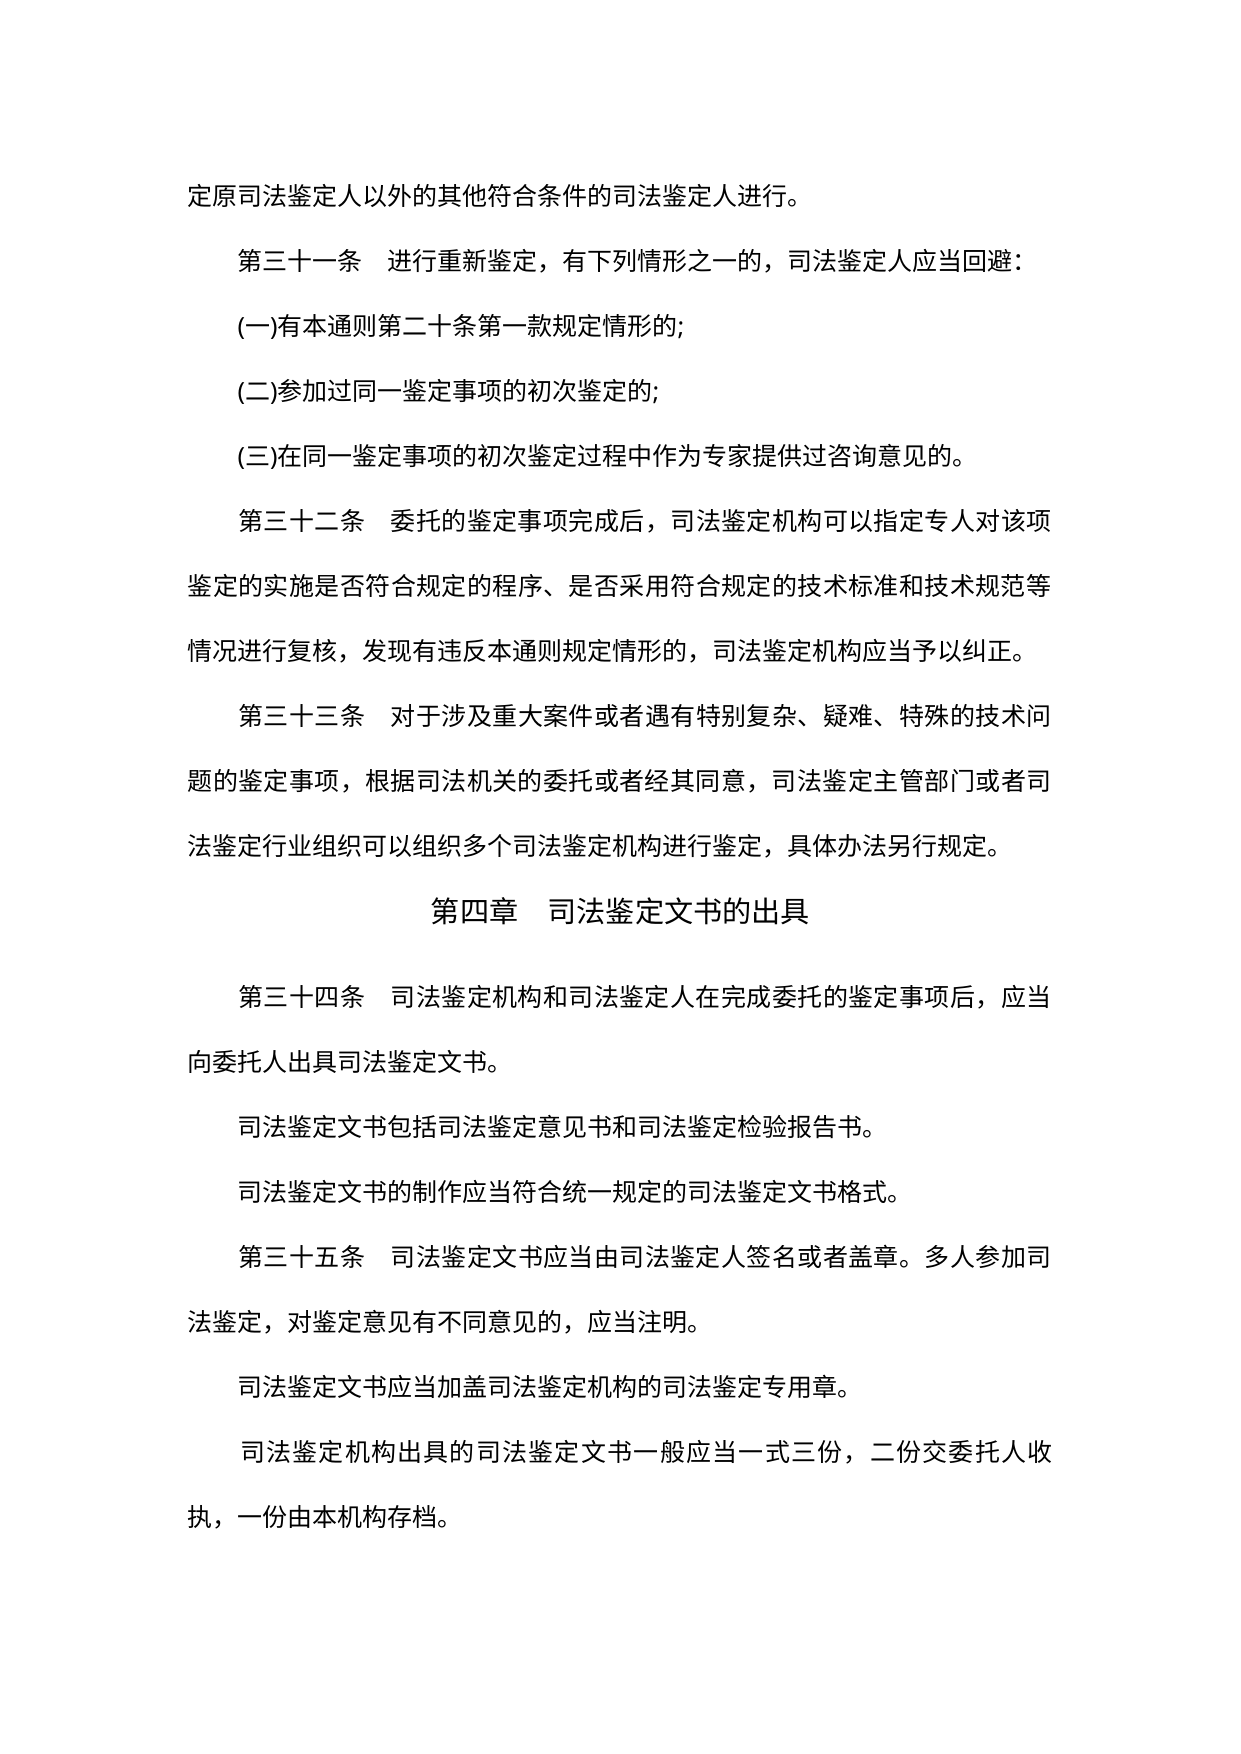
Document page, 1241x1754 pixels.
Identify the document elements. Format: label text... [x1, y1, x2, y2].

text 司法鉴定文书包括司法鉴定意见书和司法鉴定检验报告书。 [187, 1093, 1053, 1158]
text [187, 162, 1053, 227]
text 司法鉴定文书的制作应当符合统一规定的司法鉴定文书格式。 [187, 1158, 1053, 1223]
text 第三十三条 对于涉及重大案件或者遇有特别复杂、疑难、特殊的技术问题的鉴定事项，根据司法机关的委托或者经其同意，司法鉴定主管部门或者司法鉴定行业组织可以组织多个司法鉴定机构进行鉴定，具体办法另行规定。 [187, 682, 1053, 877]
text 司法鉴定机构出具的司法鉴定文书一般应当一式三份，二份交委托人收执，一份由本机构存档。 [187, 1418, 1053, 1548]
text 司法鉴定文书应当加盖司法鉴定机构的司法鉴定专用章。 [187, 1353, 1053, 1418]
text 第四章 司法鉴定文书的出具 [187, 877, 1053, 942]
text 第三十五条 司法鉴定文书应当由司法鉴定人签名或者盖章。多人参加司法鉴定，对鉴定意见有不同意见的，应当注明。 [187, 1223, 1053, 1353]
text 第三十四条 司法鉴定机构和司法鉴定人在完成委托的鉴定事项后，应当向委托人出具司法鉴定文书。 [187, 963, 1053, 1093]
text (三)在同一鉴定事项的初次鉴定过程中作为专家提供过咨询意见的。 [187, 422, 1053, 487]
text 第三十二条 委托的鉴定事项完成后，司法鉴定机构可以指定专人对该项鉴定的实施是否符合规定的程序、是否采用符合规定的技术标准和技术规范等情况进行复核，发现有违反本通则规定情形的，司法鉴定机构应当予以纠正。 [187, 487, 1053, 682]
text 第三十一条 进行重新鉴定，有下列情形之一的，司法鉴定人应当回避： [187, 227, 1053, 292]
text (一)有本通则第二十条第一款规定情形的; [187, 292, 1053, 357]
text (二)参加过同一鉴定事项的初次鉴定的; [187, 357, 1053, 422]
